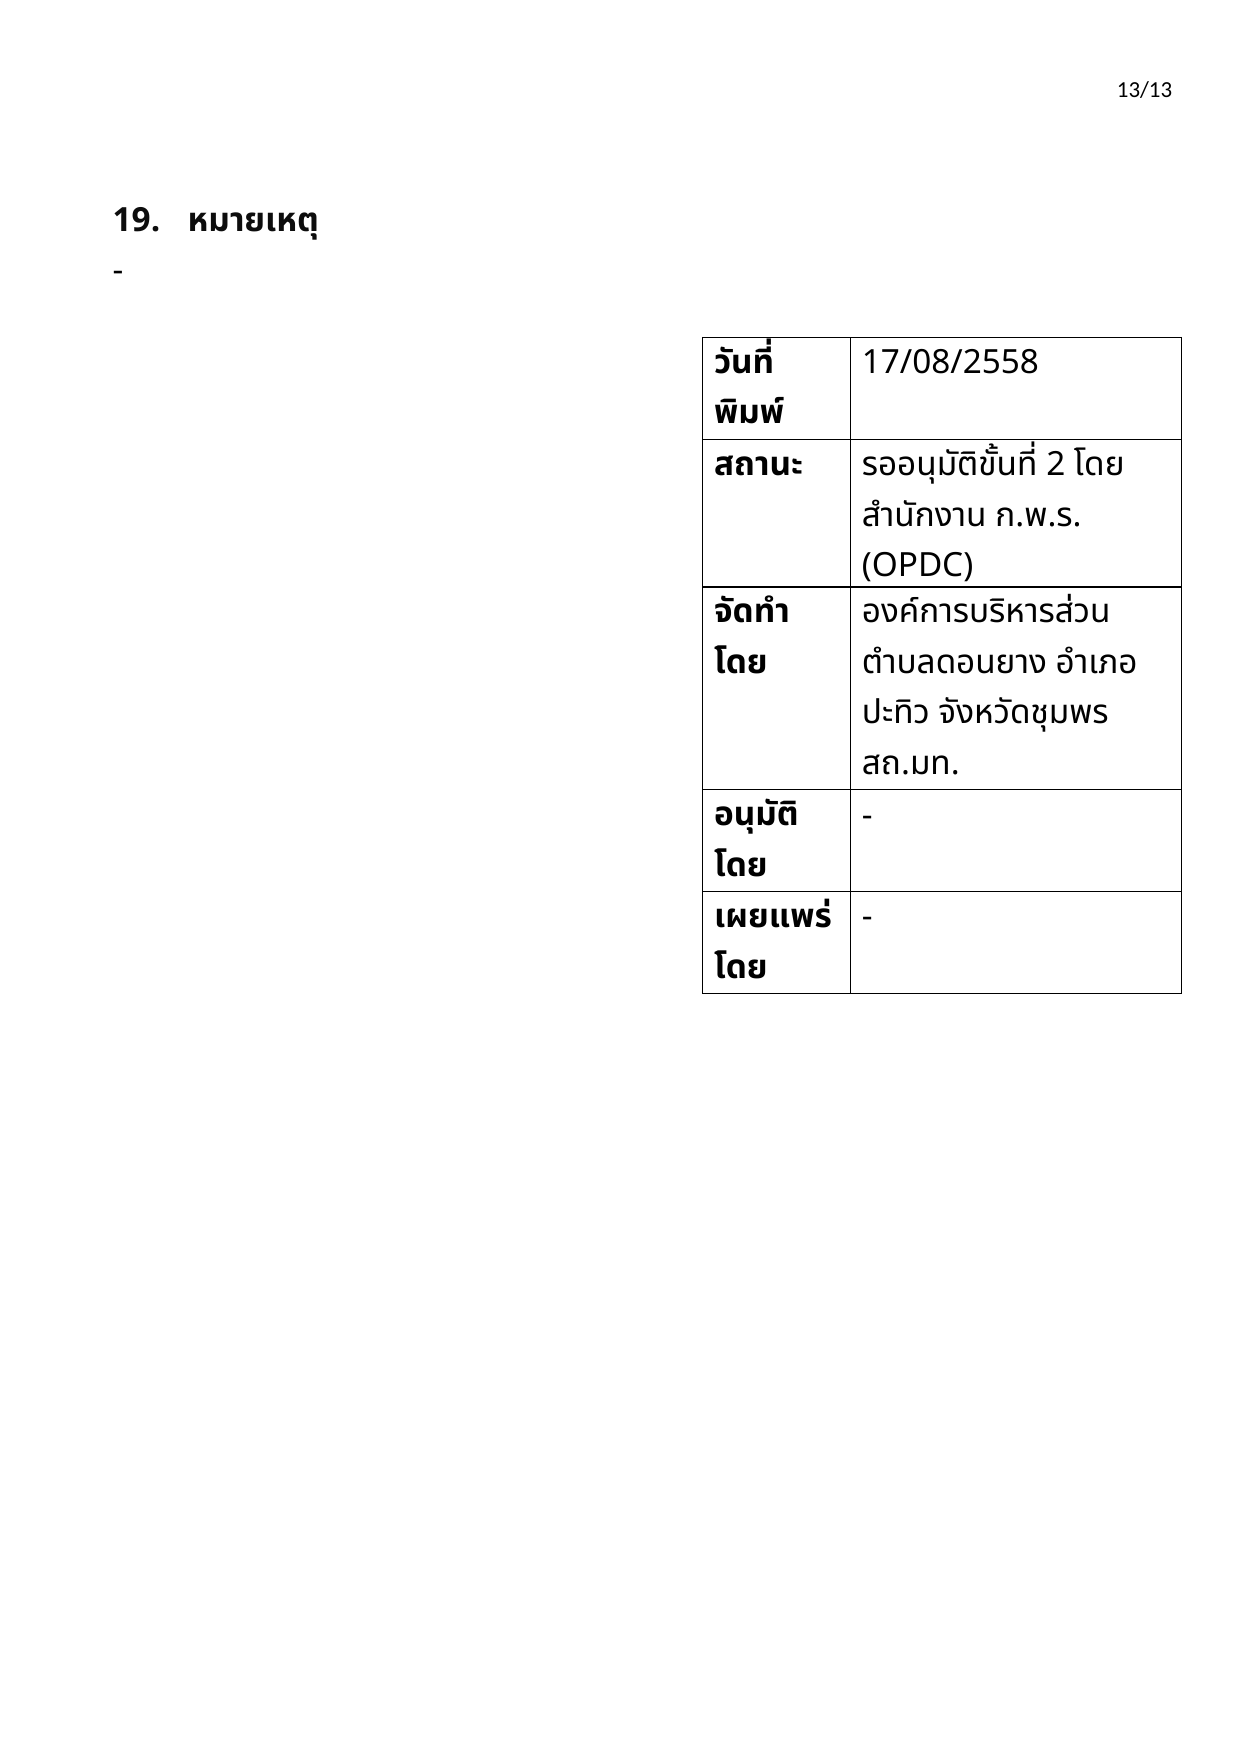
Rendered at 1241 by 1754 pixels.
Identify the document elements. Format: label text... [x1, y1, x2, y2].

table_cell - [851, 892, 1181, 993]
table_cell อนุมัติโดย [703, 790, 850, 891]
list หมายเหตุ [112, 195, 1172, 246]
table_cell สถานะ [703, 440, 850, 586]
text - [112, 246, 1172, 291]
table_header วันที่พิมพ์ [703, 338, 850, 439]
table_cell จัดทำโดย [703, 588, 850, 789]
table_cell รออนุมัติขั้นที่ 2 โดยสำนักงาน ก.พ.ร. (OPDC) [851, 440, 1181, 586]
table_cell องค์การบริหารส่วนตำบลดอนยาง อำเภอปะทิว จังหวัดชุมพร สถ.มท. [851, 588, 1181, 789]
table_header 17/08/2558 [851, 338, 1181, 439]
table_cell - [851, 790, 1181, 891]
table_cell เผยแพร่โดย [703, 892, 850, 993]
